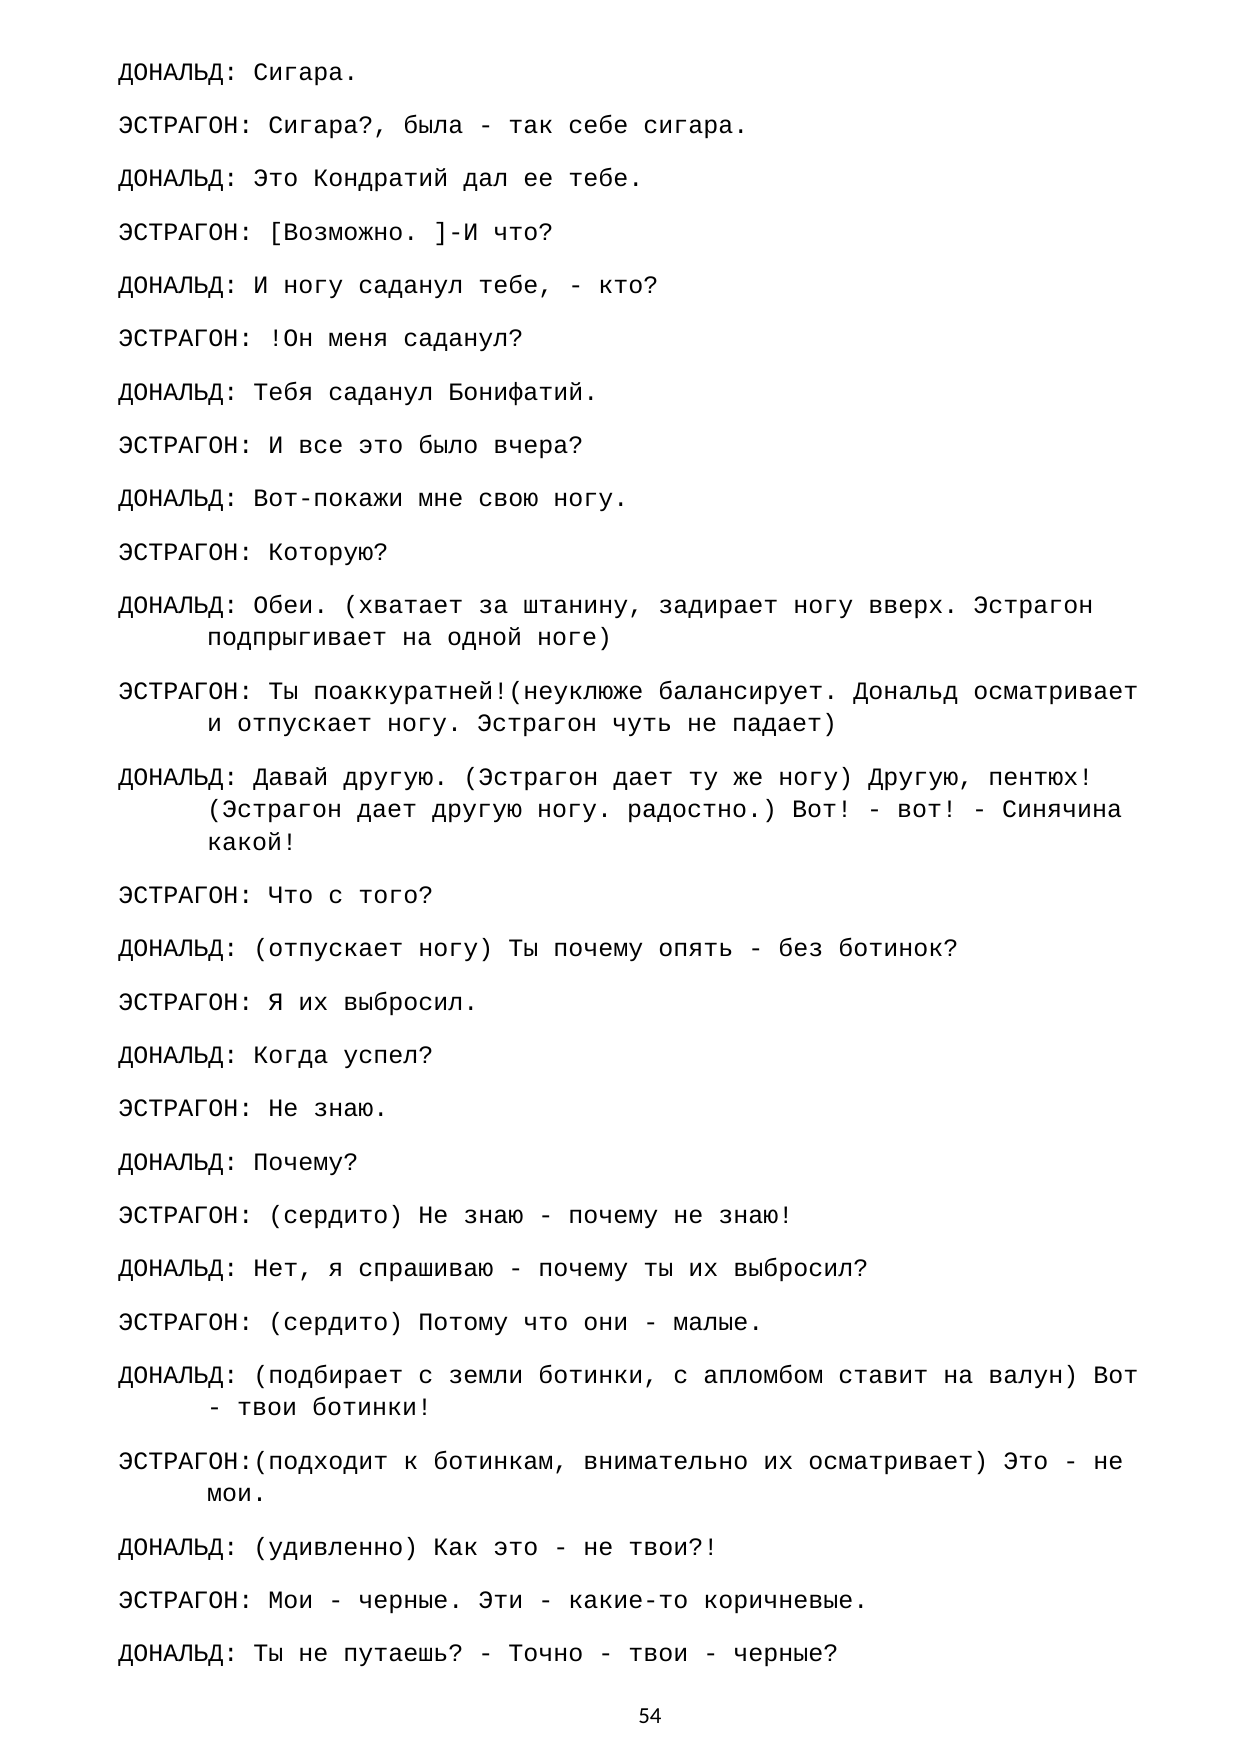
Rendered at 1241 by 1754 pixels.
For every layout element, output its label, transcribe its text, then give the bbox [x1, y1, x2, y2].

text ДОНАЛЬД: (отпускает ногу) Ты почему опять - без ботинок? [118, 936, 1152, 964]
text ЭСТРАГОН: И все это было вчера? [118, 432, 1152, 461]
text ЭСТРАГОН:(подходит к ботинкам, внимательно их осматривает) Это - не мои. [118, 1448, 1152, 1509]
text ЭСТРАГОН: [Возможно. ]-И что? [118, 219, 1152, 247]
text ДОНАЛЬД: Почему? [118, 1149, 1152, 1177]
text ДОНАЛЬД: Сигара. [118, 59, 1152, 87]
text ДОНАЛЬД: (подбирает с земли ботинки, с апломбом ставит на валун) Вот - твои ботинки! [118, 1362, 1152, 1423]
text ЭСТРАГОН: Которую? [118, 539, 1152, 567]
text ДОНАЛЬД: Тебя саданул Бонифатий. [118, 379, 1152, 407]
text ДОНАЛЬД: Вот-покажи мне свою ногу. [118, 486, 1152, 514]
text ЭСТРАГОН: Я их выбросил. [118, 989, 1152, 1017]
text ЭСТРАГОН: (сердито) Потому что они - малые. [118, 1309, 1152, 1337]
text ДОНАЛЬД: Нет, я спрашиваю - почему ты их выбросил? [118, 1256, 1152, 1284]
text ДОНАЛЬД: Обеи. (хватает за штанину, задирает ногу вверх. Эстрагон подпрыгивает на одной ноге) [118, 592, 1152, 653]
text ЭСТРАГОН: Мои - черные. Эти - какие-то коричневые. [118, 1587, 1152, 1616]
text ЭСТРАГОН: Что с того? [118, 882, 1152, 911]
text ЭСТРАГОН: Не знаю. [118, 1096, 1152, 1124]
text ДОНАЛЬД: Это Кондратий дал ее тебе. [118, 166, 1152, 194]
text ДОНАЛЬД: Давай другую. (Эстрагон дает ту же ногу) Другую, пентюх! (Эстрагон дает другую ногу. радостно.) Вот! - вот! - Синячина какой! [118, 764, 1152, 857]
text ЭСТРАГОН: !Он меня саданул? [118, 326, 1152, 354]
text ЭСТРАГОН: Сигара?, была - так себе сигара. [118, 112, 1152, 141]
text ДОНАЛЬД: Ты не путаешь? - Точно - твои - черные? [118, 1641, 1152, 1669]
text ДОНАЛЬД: Когда успел? [118, 1042, 1152, 1071]
text ЭСТРАГОН: (сердито) Не знаю - почему не знаю! [118, 1202, 1152, 1231]
text ДОНАЛЬД: И ногу саданул тебе, - кто? [118, 272, 1152, 301]
text ДОНАЛЬД: (удивленно) Как это - не твои?! [118, 1534, 1152, 1562]
text ЭСТРАГОН: Ты поаккуратней!(неуклюже балансирует. Дональд осматривает и отпускает ногу. Эстрагон чуть не падает) [118, 678, 1152, 739]
